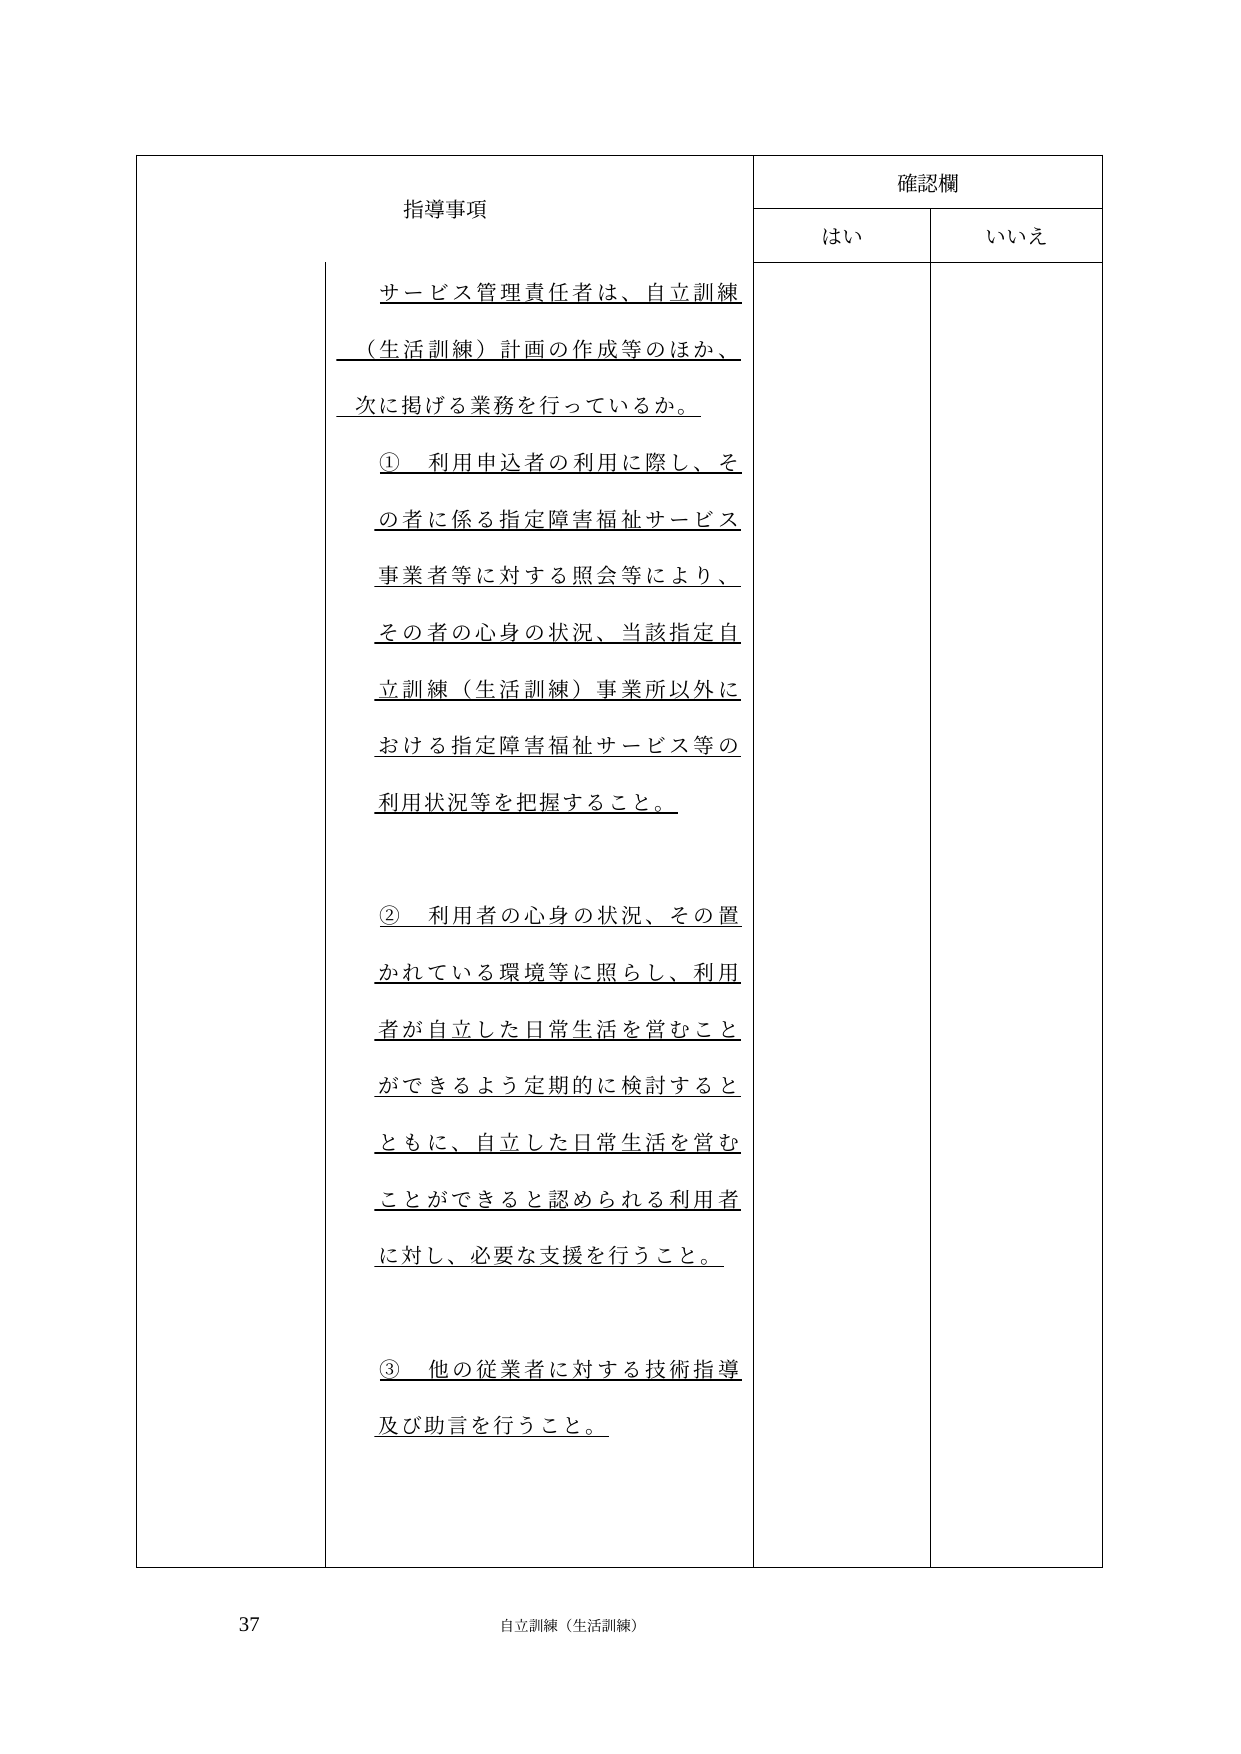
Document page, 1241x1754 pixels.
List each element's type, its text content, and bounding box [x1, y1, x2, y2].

table_cell いいえ [931, 209, 1102, 262]
table_cell はい [754, 209, 930, 262]
table_header 指導事項 [137, 156, 753, 262]
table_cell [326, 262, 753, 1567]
table_cell [754, 263, 930, 1567]
table_header 確認欄 [754, 156, 1102, 208]
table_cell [137, 262, 325, 1567]
table_cell [931, 263, 1102, 1567]
